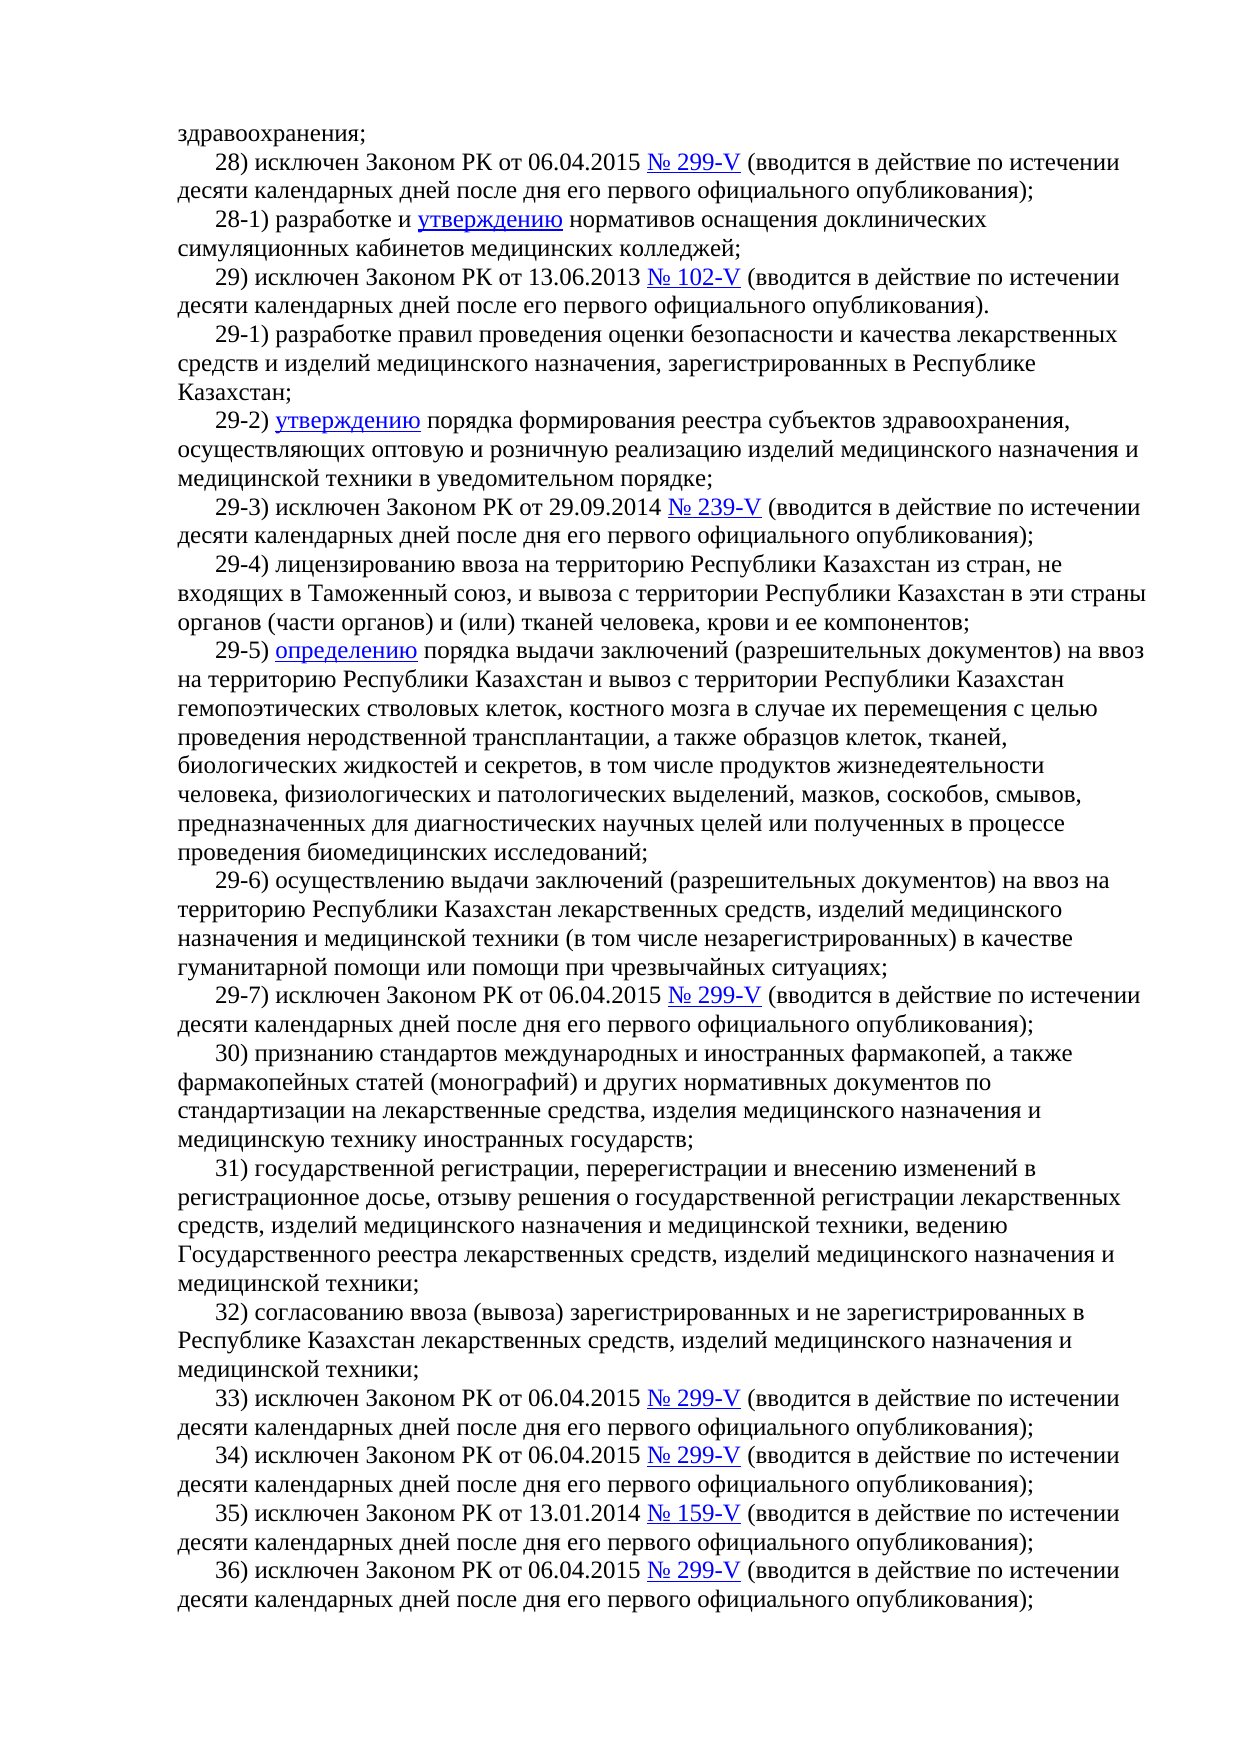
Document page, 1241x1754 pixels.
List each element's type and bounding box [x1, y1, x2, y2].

text [177, 118, 1152, 1613]
